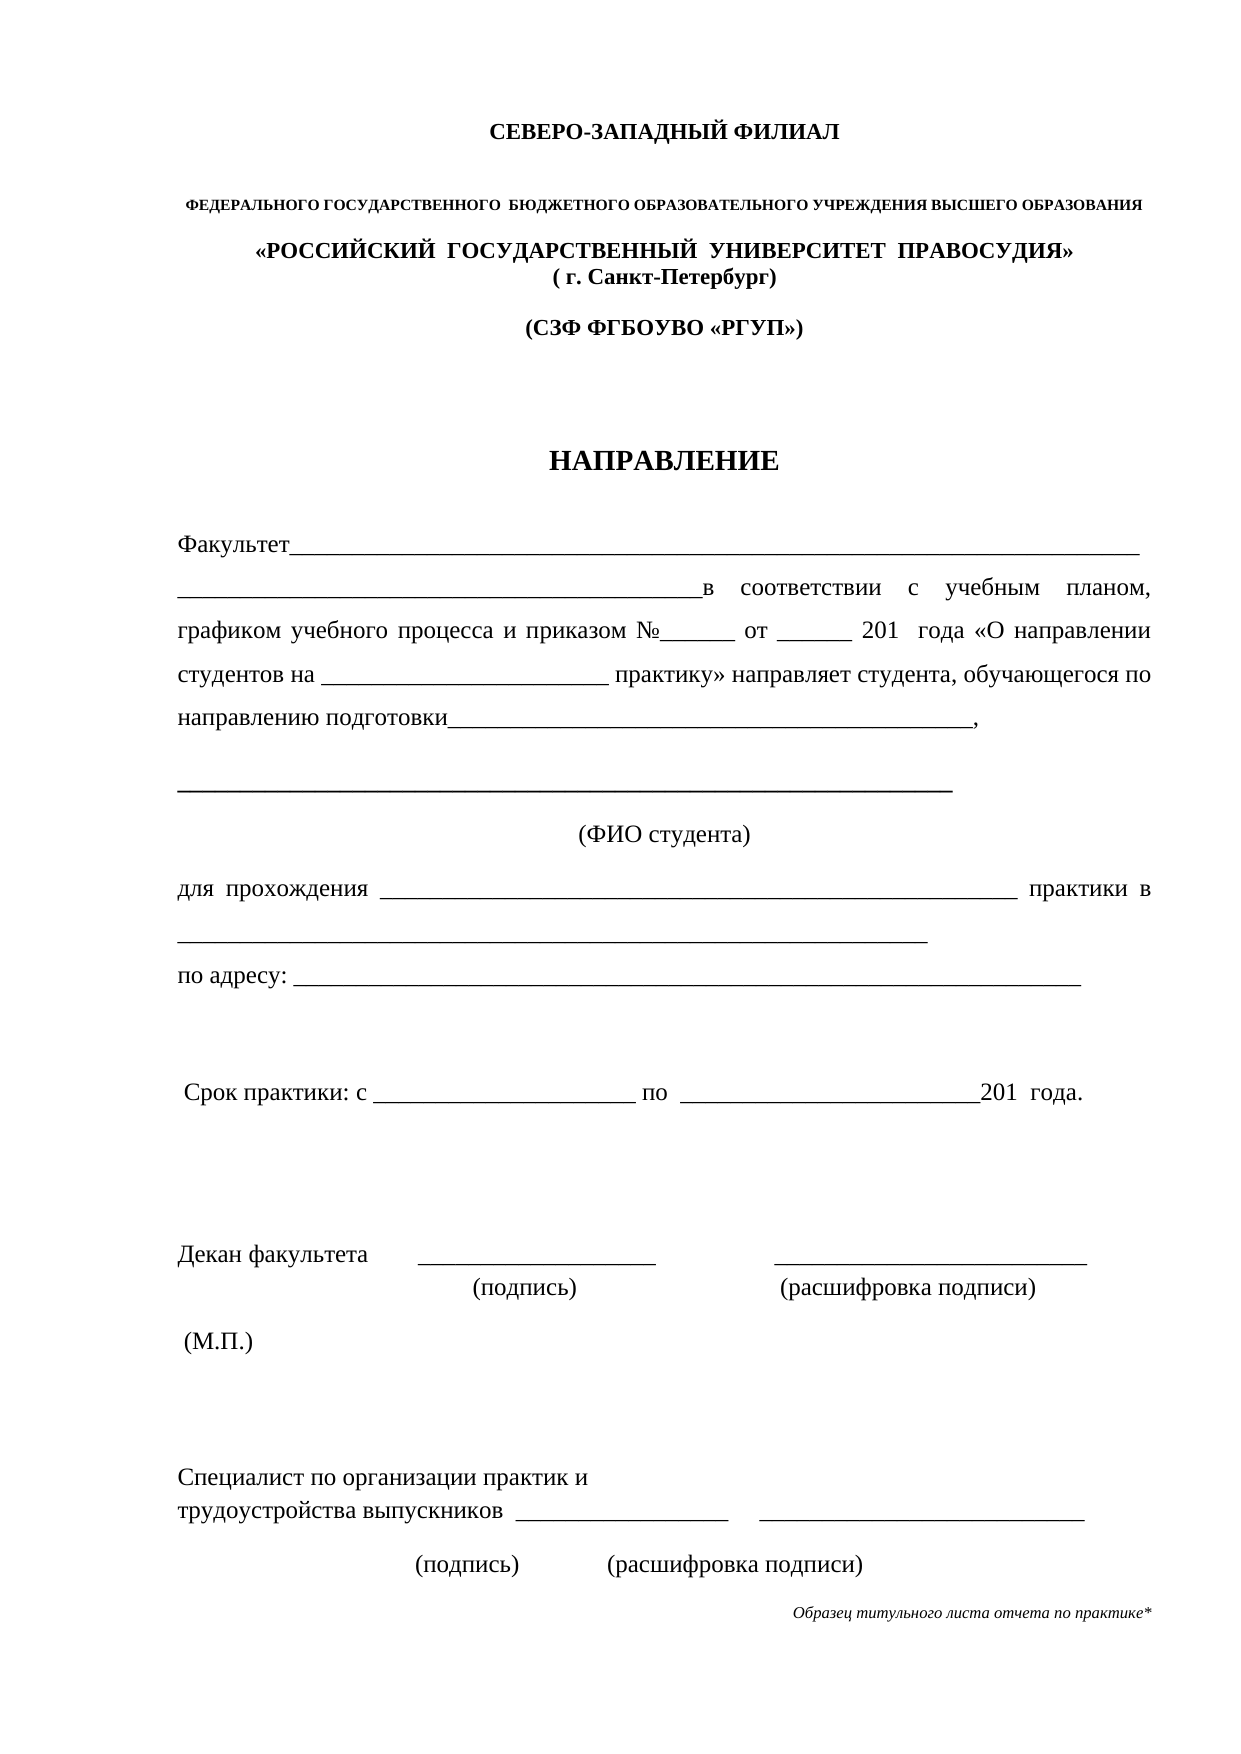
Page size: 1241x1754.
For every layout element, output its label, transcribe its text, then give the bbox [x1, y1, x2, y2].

text ФЕДЕРАЛЬНОГО ГОСУДАРСТВЕННОГО БЮДЖЕТНОГО ОБРАЗОВАТЕЛЬНОГО УЧРЕЖДЕНИЯ ВЫСШЕГО ОБРАЗОВАНИЯ [177, 196, 1152, 213]
text для прохождения ___________________________________________________ практики в ____________________________________________________________ по адресу: _______________________________________________________________ [177, 873, 1152, 988]
text Факультет______________________________________________________________________________________________________________в соответствии с учебным планом, графиком учебного процесса и приказом №______ от ______ 201 года «О направлении студентов на _______________________ практику» направляет студента, обучающегося по направлению подготовки__________________________________________, [177, 529, 1152, 731]
text Декан факультета ___________________ _________________________ (подпись) (расшифровка подписи) [177, 1239, 1152, 1301]
text (подпись) (расшифровка подписи) [177, 1549, 1152, 1578]
text НАПРАВЛЕНИЕ [177, 443, 1152, 476]
subtitle СЕВЕРО-ЗАПАДНЫЙ ФИЛИАЛ [177, 118, 1152, 144]
text Срок практики: с _____________________ по ________________________201 года. [177, 1077, 1152, 1106]
text Образец титульного листа отчета по практике* [177, 1603, 1152, 1622]
subtitle «РОССИЙСКИЙ ГОСУДАРСТВЕННЫЙ УНИВЕРСИТЕТ ПРАВОСУДИЯ» [177, 237, 1152, 263]
text ( г. Санкт-Петербург) [177, 263, 1152, 289]
text (М.П.) [177, 1326, 1152, 1355]
text (ФИО студента) [177, 819, 1152, 848]
text (СЗФ ФГБОУВО «РГУП») [177, 314, 1152, 341]
text Специалист по организации практик и трудоустройства выпускников _________________ __________________________ [177, 1462, 1152, 1524]
text ______________________________________________________________ [177, 766, 1152, 794]
